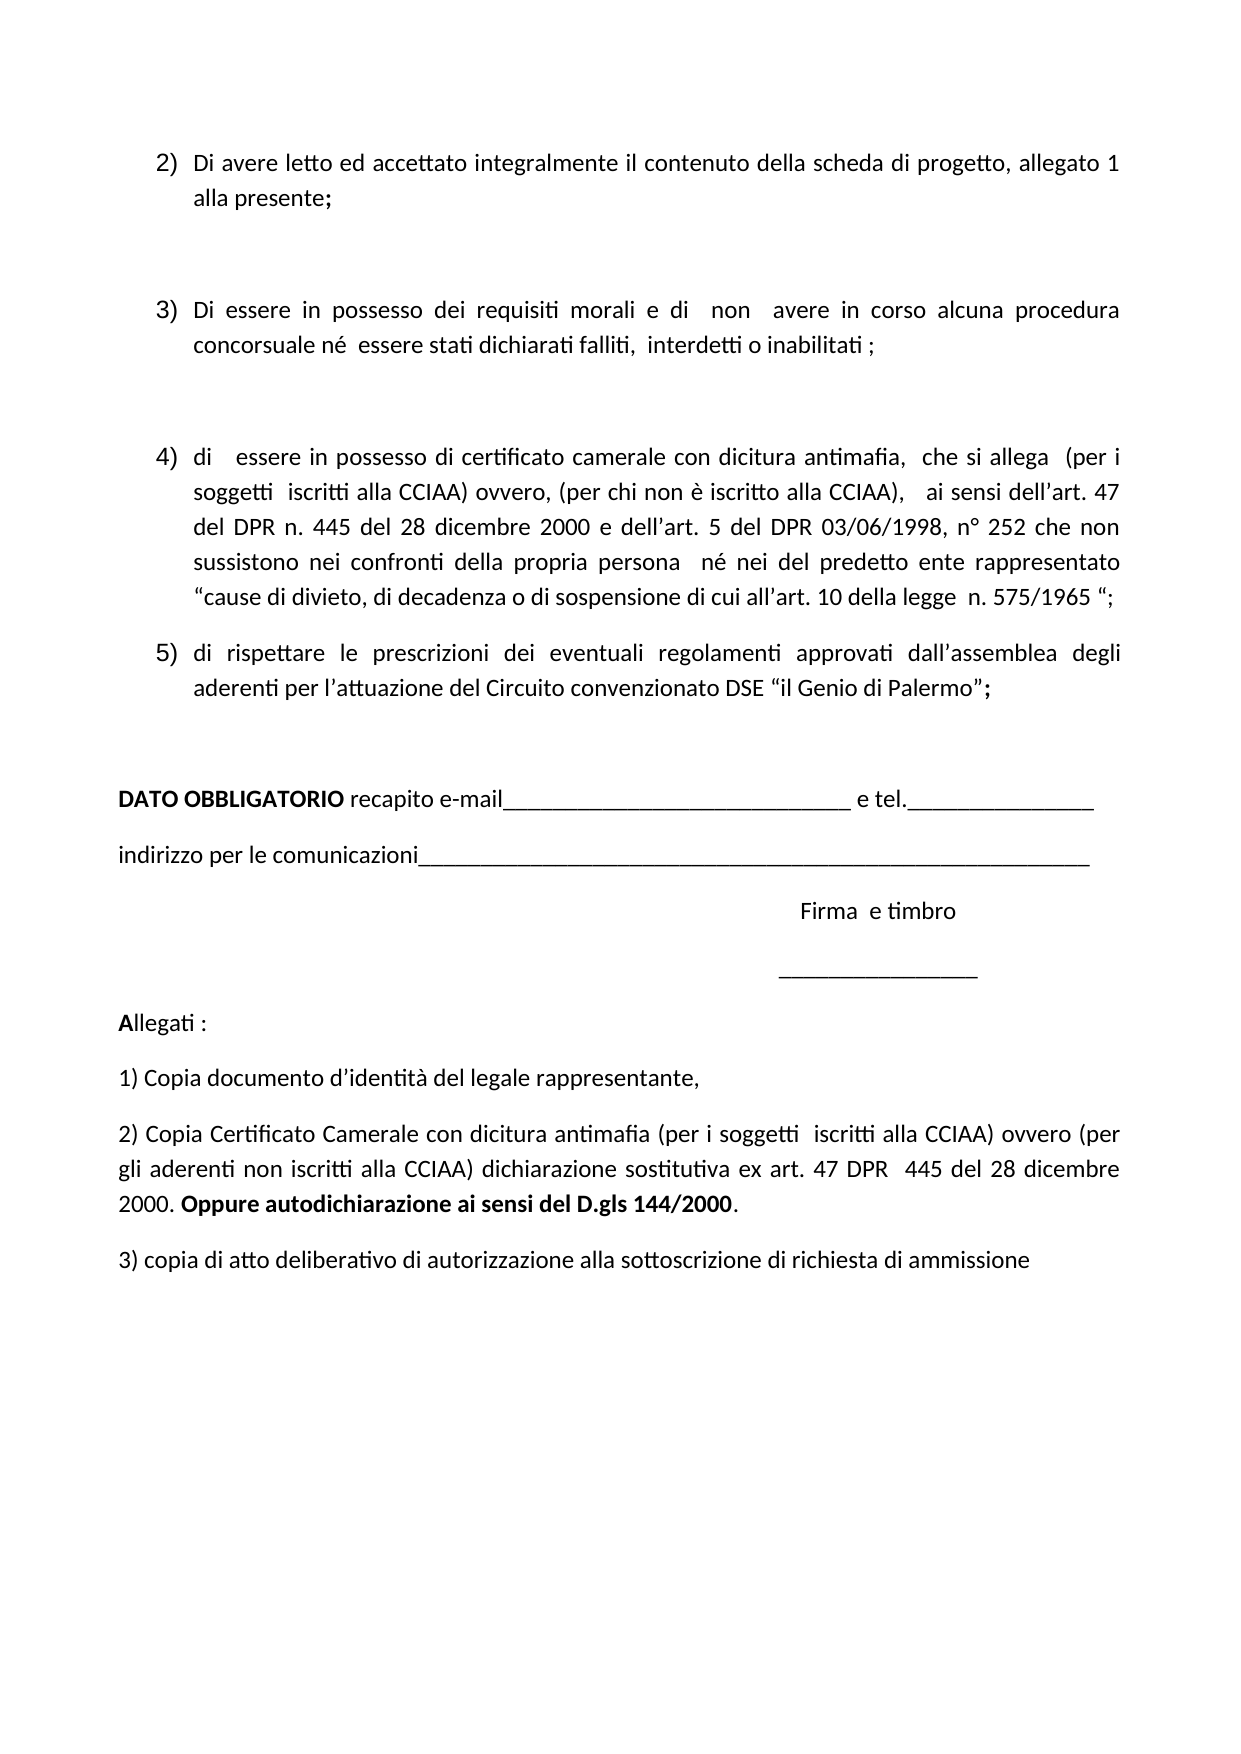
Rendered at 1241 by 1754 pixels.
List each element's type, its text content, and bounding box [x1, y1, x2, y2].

text indirizzo per le comunicazioni______________________________________________________ [118, 839, 1122, 870]
text DATO OBBLIGATORIO recapito e-mail____________________________ e tel._______________ [118, 783, 1122, 814]
text Allegati : [118, 1007, 1122, 1037]
list di rispettare le prescrizioni dei eventuali regolamenti approvati dall’assemblea degli aderenti per l’attuazione del Circuito convenzionato DSE “il Genio di Palermo”; [156, 637, 1122, 702]
list Di essere in possesso dei requisiti morali e di non avere in corso alcuna procedura concorsuale né essere stati dichiarati falliti, interdetti o inabilitati ; [156, 294, 1122, 360]
text ________________ [634, 951, 1122, 981]
list di essere in possesso di certificato camerale con dicitura antimafia, che si allega (per i soggetti iscritti alla CCIAA) ovvero, (per chi non è iscritto alla CCIAA), ai sensi dell’art. 47 del DPR n. 445 del 28 dicembre 2000 e dell’art. 5 del DPR 03/06/1998, n° 252 che non sussistono nei confronti della propria persona né nei del predetto ente rappresentato “cause di divieto, di decadenza o di sospensione di cui all’art. 10 della legge n. 575/1965 “; [156, 441, 1122, 611]
text 1) Copia documento d’identità del legale rappresentante, [118, 1063, 1122, 1093]
text 2) Copia Certificato Camerale con dicitura antimafia (per i soggetti iscritti alla CCIAA) ovvero (per gli aderenti non iscritti alla CCIAA) dichiarazione sostitutiva ex art. 47 DPR 445 del 28 dicembre 2000. Oppure autodichiarazione ai sensi del D.gls 144/2000. [118, 1118, 1122, 1219]
list Di avere letto ed accettato integralmente il contenuto della scheda di progetto, allegato 1 alla presente; [156, 148, 1122, 213]
text 3) copia di atto deliberativo di autorizzazione alla sottoscrizione di richiesta di ammissione [118, 1244, 1122, 1275]
text Firma e timbro [634, 895, 1122, 926]
